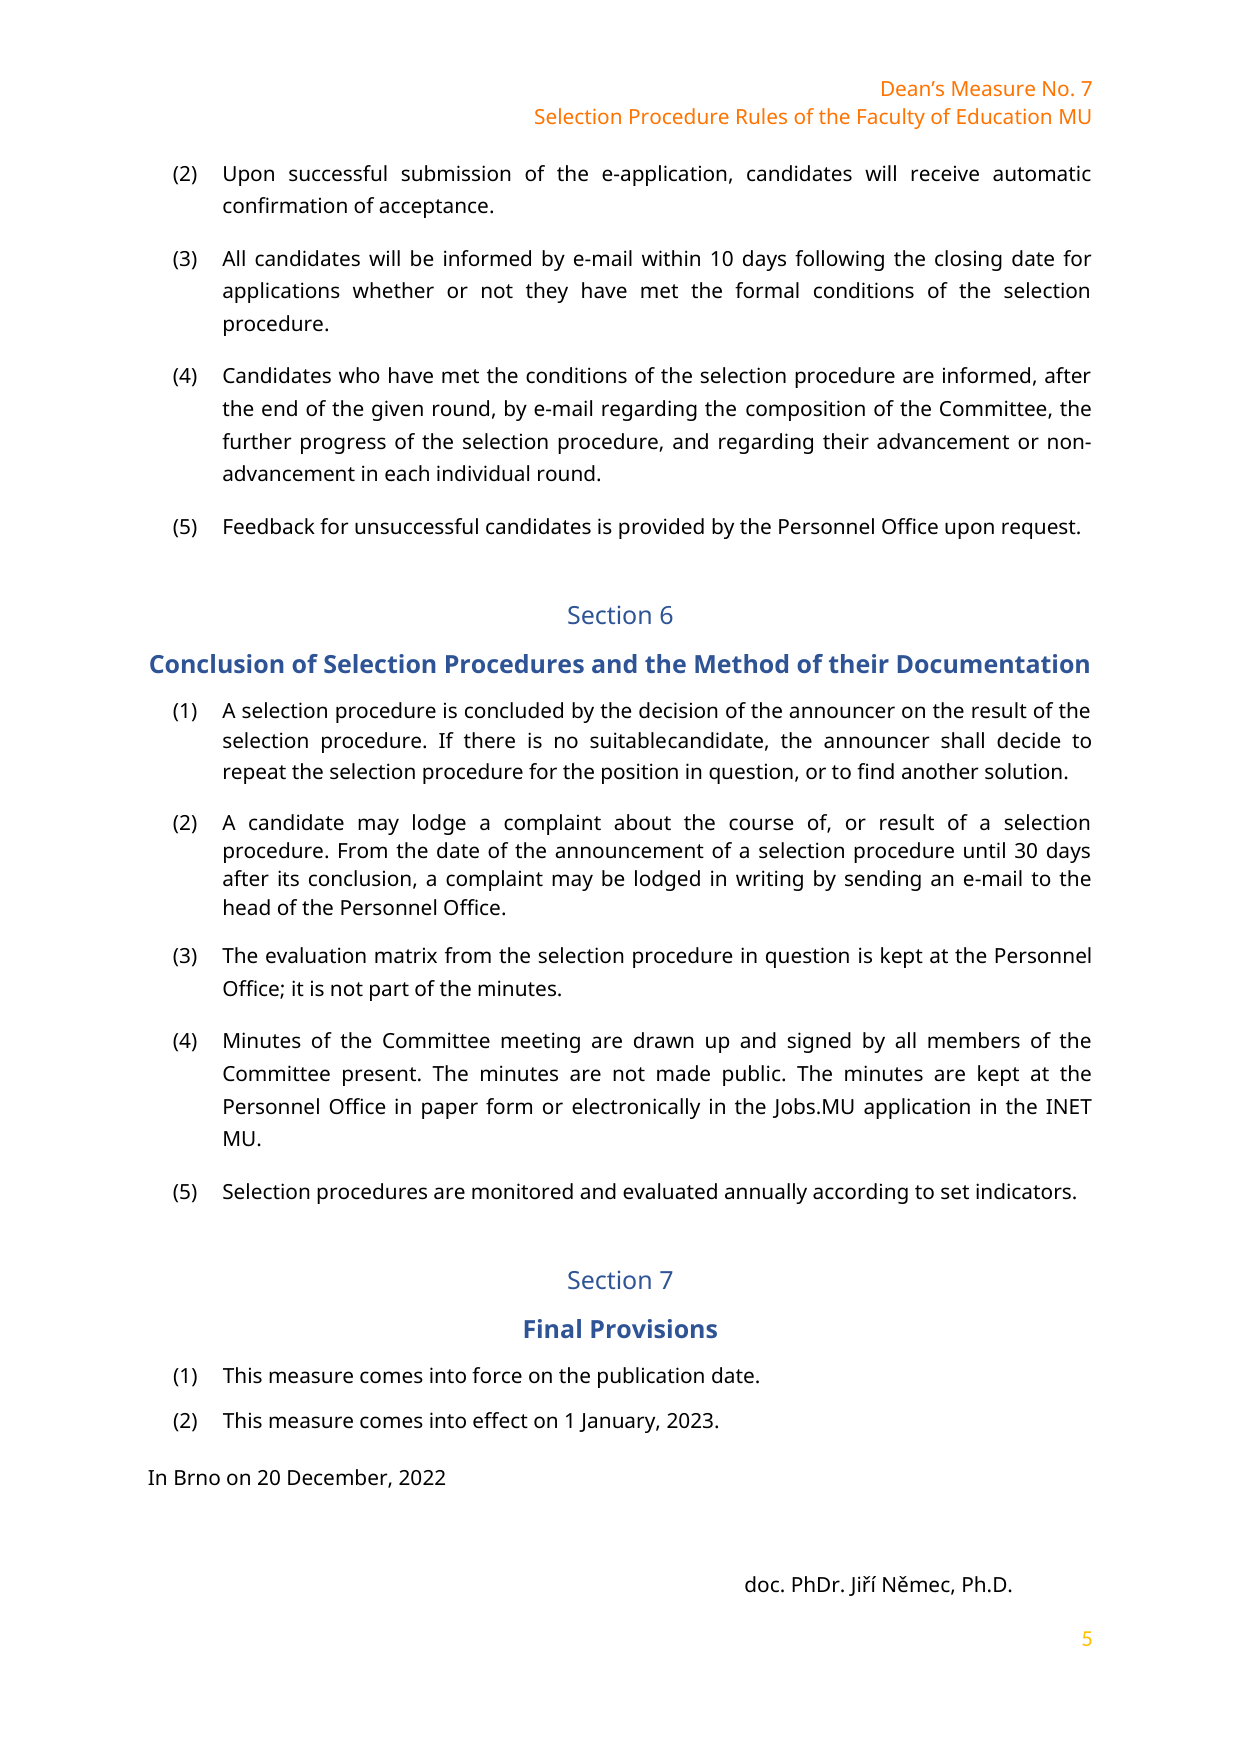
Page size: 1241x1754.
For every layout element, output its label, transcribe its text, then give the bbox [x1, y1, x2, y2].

text Final Provisions [148, 1312, 1093, 1346]
text Section 7 [148, 1262, 1093, 1296]
list The evaluation matrix from the selection procedure in question is kept at the Personnel Office; it is not part of the minutes. [185, 941, 1093, 1002]
text In Brno on 20 December, 2022 [148, 1463, 1093, 1492]
list This measure comes into effect on 1 January, 2023. [185, 1406, 1093, 1434]
list Candidates who have met the conditions of the selection procedure are informed, after the end of the given round, by e-mail regarding the composition of the Committee, the further progress of the selection procedure, and regarding their advancement or non-advancement in each individual round. [185, 362, 1093, 488]
list A candidate may lodge a complaint about the course of, or result of a selection procedure. From the date of the announcement of a selection procedure until 30 days after its conclusion, a complaint may be lodged in writing by sending an e-mail to the head of the Personnel Office. [185, 808, 1093, 921]
text Section 6 [148, 597, 1093, 631]
list A selection procedure is concluded by the decision of the announcer on the result of the selection procedure. If there is no suitablecandidate, the announcer shall decide to repeat the selection procedure for the position in question, or to find another solution. [185, 696, 1093, 786]
text doc. PhDr. Jiří Němec, Ph.D. [664, 1570, 1093, 1599]
list Selection procedures are monitored and evaluated annually according to set indicators. [185, 1177, 1093, 1206]
list Upon successful submission of the e-application, candidates will receive automatic confirmation of acceptance. [185, 159, 1093, 220]
list This measure comes into force on the publication date. [185, 1361, 1093, 1389]
list Minutes of the Committee meeting are drawn up and signed by all members of the Committee present. The minutes are not made public. The minutes are kept at the Personnel Office in paper form or electronically in the Jobs.MU application in the INET MU. [185, 1027, 1093, 1153]
text Conclusion of Selection Procedures and the Method of their Documentation [148, 647, 1093, 681]
list All candidates will be informed by e-mail within 10 days following the closing date for applications whether or not they have met the formal conditions of the selection procedure. [185, 244, 1093, 337]
list by the Personnel Office upon request. [185, 512, 1093, 541]
